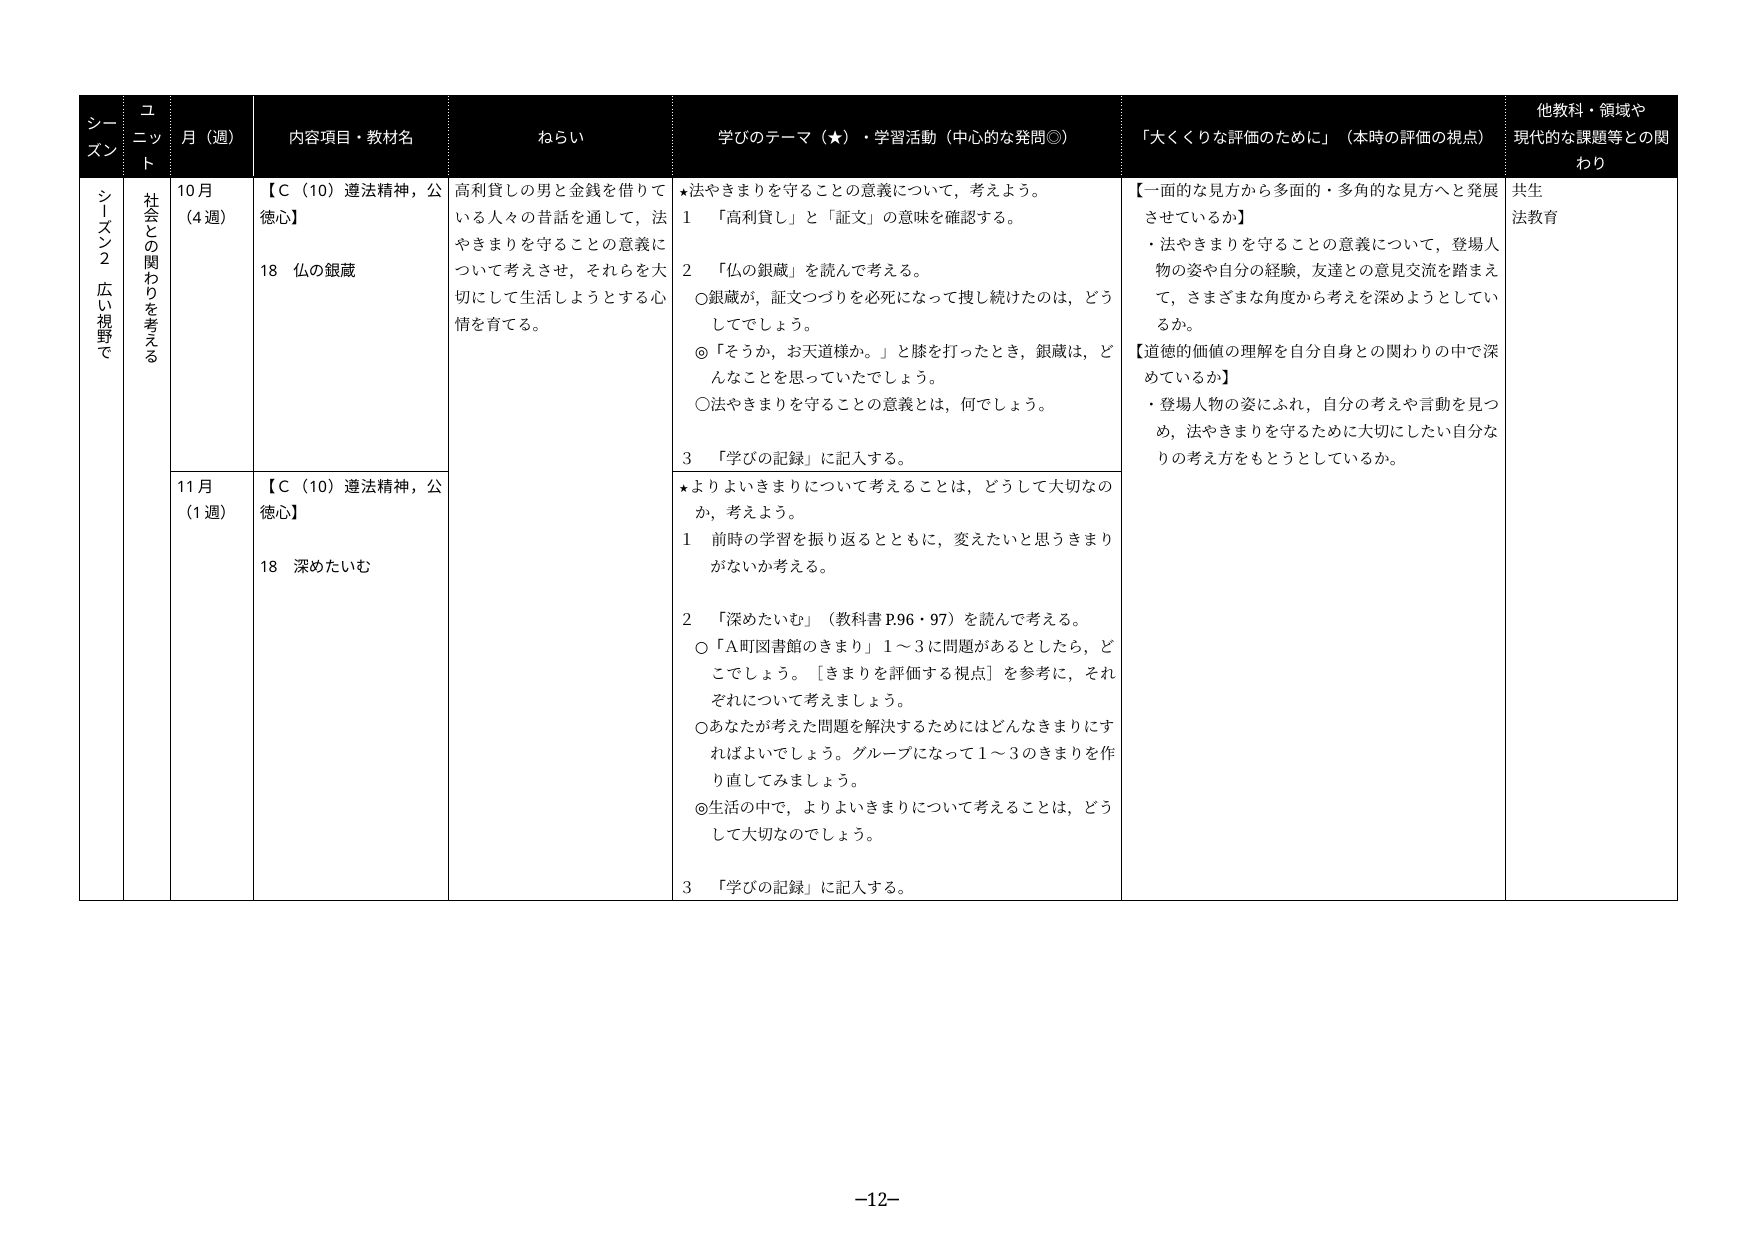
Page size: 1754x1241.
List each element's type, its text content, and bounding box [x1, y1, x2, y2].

table_header 「大くくりな評価のために」（本時の評価の視点） [1122, 96, 1506, 176]
table_cell ★法やきまりを守ることの意義について，考えよう。 １ 「高利貸し」と「証文」の意味を確認する。 ２ 「仏の銀蔵」を読んで考える。 ○銀蔵が，証文つづりを必死になって捜し続けたのは，どうしてでしょう。 ◎「そうか，お天道様か。」と膝を打ったとき，銀蔵は，どんなことを思っていたでしょう。 〇法やきまりを守ることの意義とは，何でしょう。 ３ 「学びの記録」に記入する。 [673, 178, 1121, 471]
table_cell [449, 471, 672, 900]
table_cell 10月 （4週） [171, 178, 253, 471]
table_cell 高利貸しの男と金銭を借りている人々の昔話を通して，法やきまりを守ることの意義について考えさせ，それらを大切にして生活しようとする心情を育てる。 [449, 178, 672, 471]
table_cell 社会との関わりを考える [124, 178, 170, 900]
table_header 月（週） [171, 96, 253, 176]
table_cell 【Ｃ（10）遵法精神，公徳心】 18 深めたいむ [254, 472, 448, 900]
table_header ねらい [448, 96, 673, 176]
table_cell シーズン２ 広い視野で [80, 178, 123, 900]
table_cell ★よりよいきまりについて考えることは，どうして大切なのか，考えよう。 １ 前時の学習を振り返るとともに，変えたいと思うきまりがないか考える。 ２ 「深めたいむ」（教科書P.96・97）を読んで考える。 ○「Ａ町図書館のきまり」１〜３に問題があるとしたら，どこでしょう。［きまりを評価する視点］を参考に，それぞれについて考えましょう。 ○あなたが考えた問題を解決するためにはどんなきまりにすればよいでしょう。グループになって１〜３のきまりを作り直してみましょう。 ◎生活の中で，よりよいきまりについて考えることは，どうして大切なのでしょう。 ３ 「学びの記録」に記入する。 [673, 472, 1121, 900]
table_header 学びのテーマ（★）・学習活動（中心的な発問◎） [673, 96, 1122, 176]
table_header シーズン [80, 96, 124, 176]
table_header ユニット [124, 96, 171, 176]
table_cell [1122, 471, 1505, 900]
table_cell 【Ｃ（10）遵法精神，公徳心】 18 仏の銀蔵 [254, 178, 448, 471]
table_header 内容項目・教材名 [254, 96, 448, 176]
table_cell [1506, 471, 1677, 900]
table_cell 共生 法教育 [1506, 178, 1677, 471]
table_cell 【一面的な見方から多面的・多角的な見方へと発展させているか】 ・法やきまりを守ることの意義について，登場人物の姿や自分の経験，友達との意見交流を踏まえて，さまざまな角度から考えを深めようとしているか。 【道徳的価値の理解を自分自身との関わりの中で深めているか】 ・登場人物の姿にふれ，自分の考えや言動を見つめ，法やきまりを守るために大切にしたい自分なりの考え方をもとうとしているか。 [1122, 178, 1505, 471]
table_cell 11月 （1週） [171, 472, 253, 900]
table_header 他教科・領域や 現代的な課題等との関わり [1506, 96, 1677, 176]
